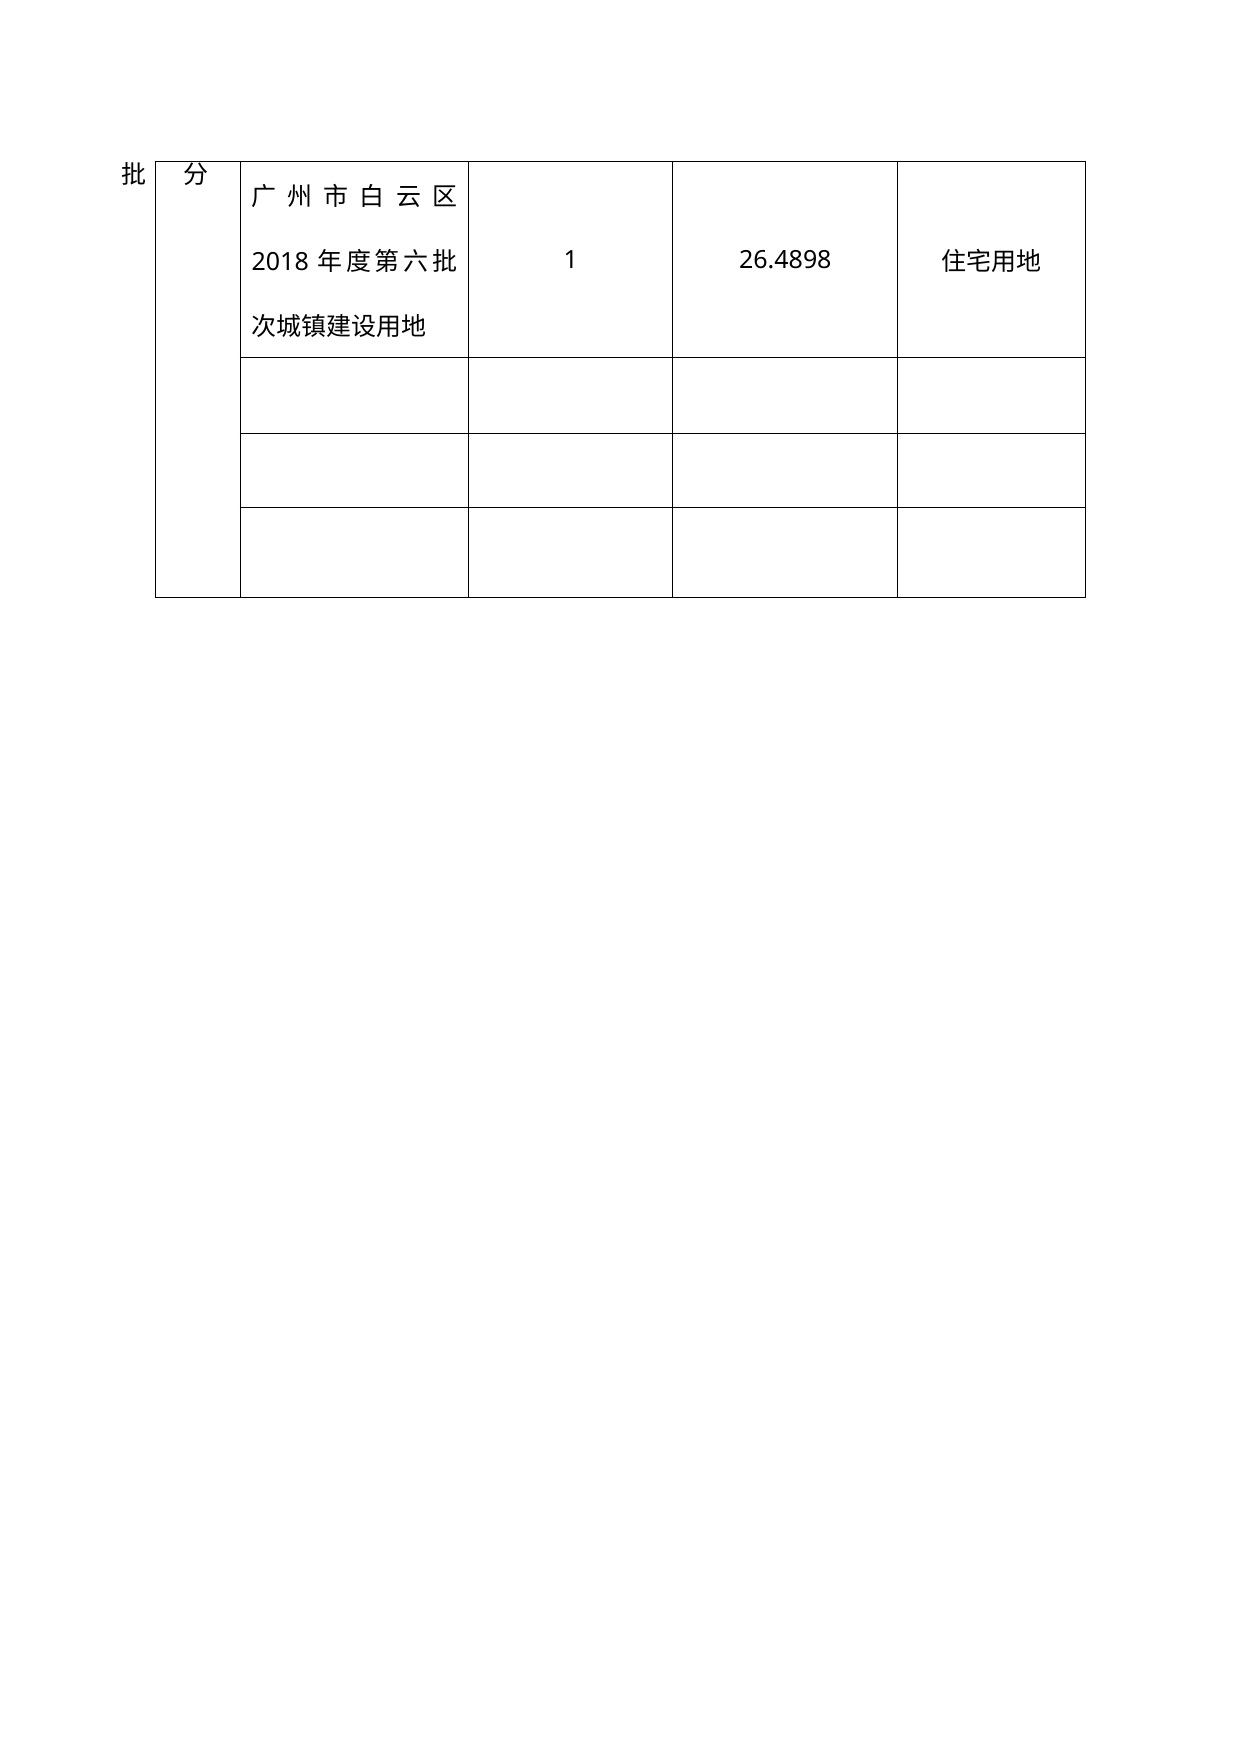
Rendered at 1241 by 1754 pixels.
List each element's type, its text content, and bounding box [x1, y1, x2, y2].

table_cell [673, 508, 897, 597]
table_cell [898, 358, 1085, 433]
table_cell 1 [469, 162, 672, 357]
table_cell 分批次城市（村镇）建设用地 [156, 162, 240, 597]
table_cell [469, 508, 672, 597]
table_cell 26.4898 [673, 162, 897, 357]
table_cell 住宅用地 [898, 162, 1085, 357]
table_cell [673, 434, 897, 507]
table_cell [469, 358, 672, 433]
table_cell [898, 508, 1085, 597]
table_cell [241, 358, 468, 433]
table_cell [898, 434, 1085, 507]
table_cell [241, 434, 468, 507]
table_cell [673, 358, 897, 433]
table_cell [469, 434, 672, 507]
table_cell [241, 508, 468, 597]
table_cell 广州市白云区2018年度第六批次城镇建设用地 [241, 162, 468, 357]
